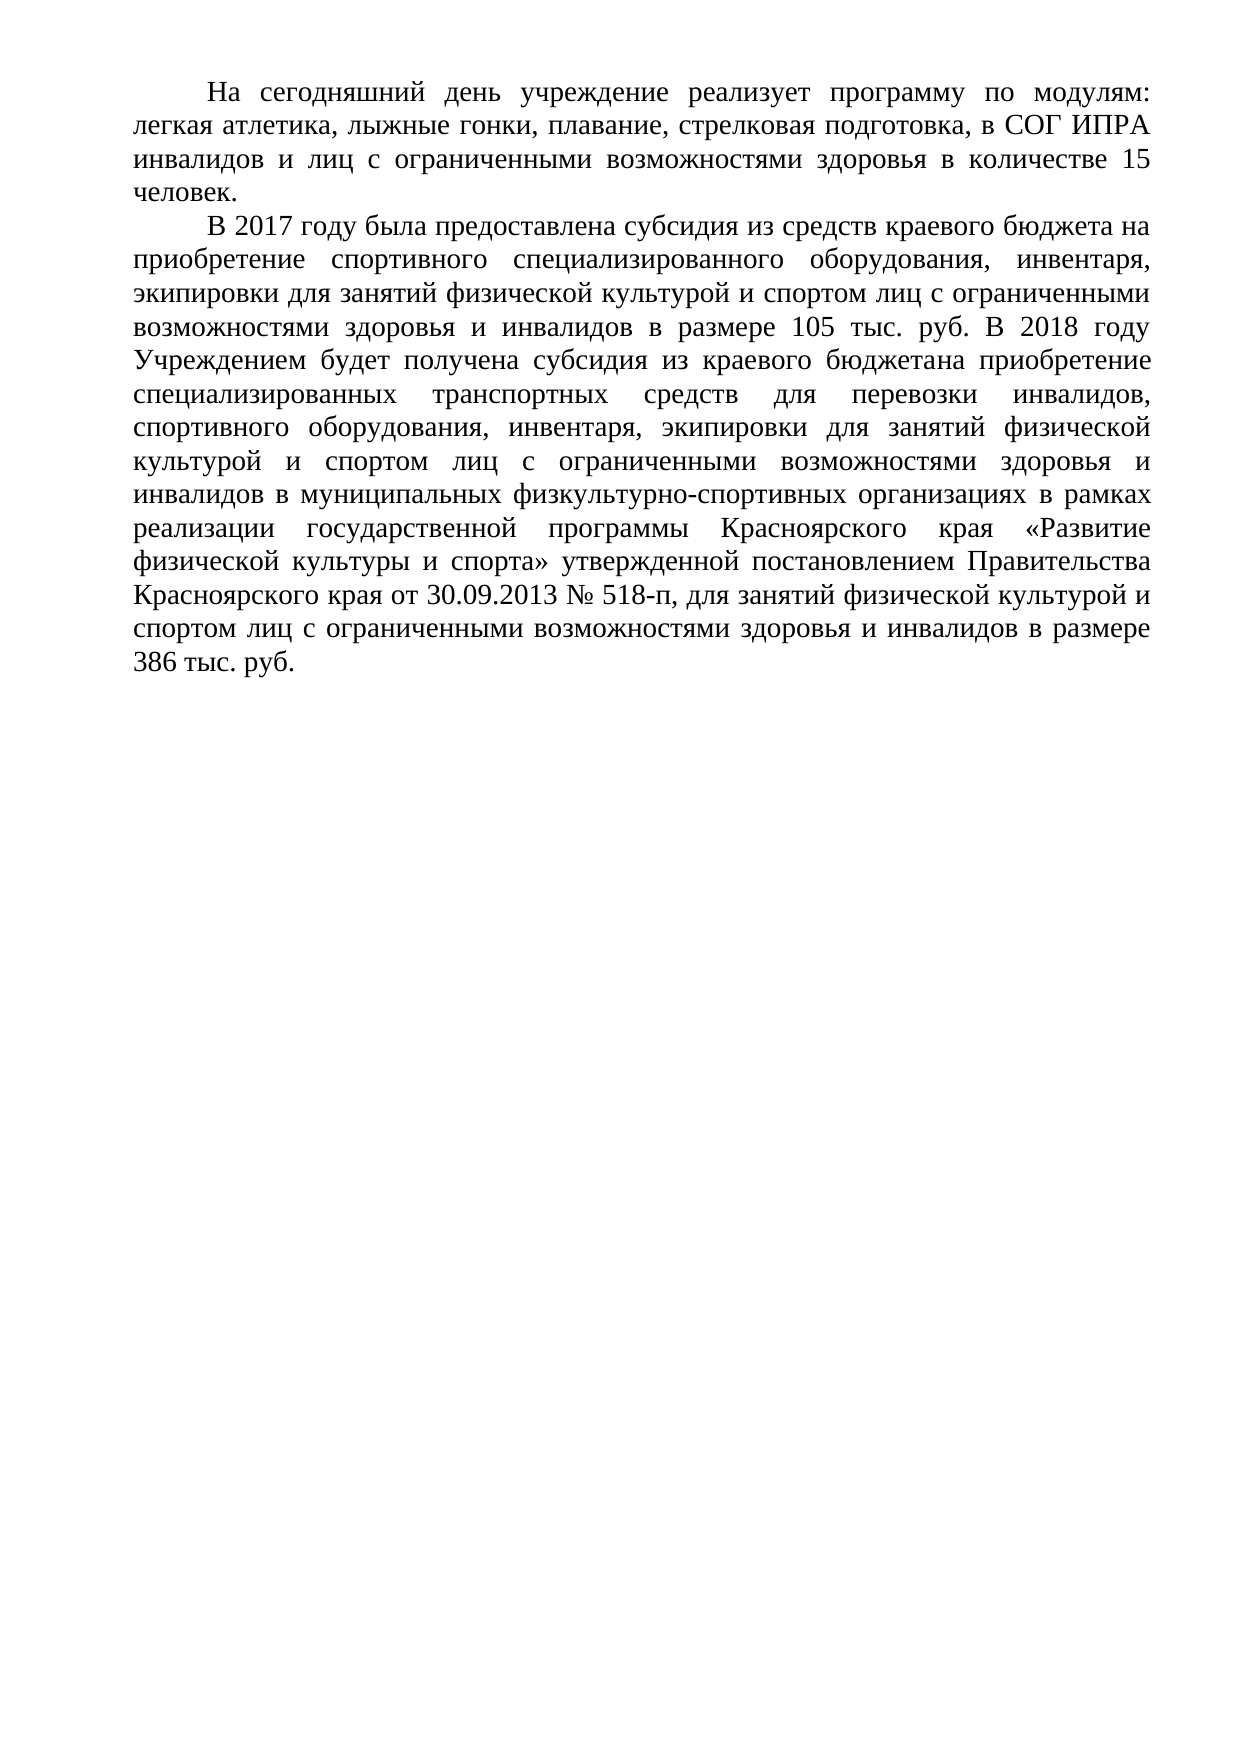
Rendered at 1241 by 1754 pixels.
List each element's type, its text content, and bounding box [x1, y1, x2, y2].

text В 2017 году была предоставлена субсидия из средств краевого бюджета на приобретение спортивного специализированного оборудования, инвентаря, экипировки для занятий физической культурой и спортом лиц с ограниченными возможностями здоровья и инвалидов в размере 105 тыс. руб. В 2018 году Учреждением будет получена субсидия из краевого бюджетана приобретение специализированных транспортных средств для перевозки инвалидов, спортивного оборудования, инвентаря, экипировки для занятий физической культурой и спортом лиц с ограниченными возможностями здоровья и инвалидов в муниципальных физкультурно-спортивных организациях в рамках реализации государственной программы Красноярского края «Развитие физической культуры и спорта» утвержденной постановлением Правительства Красноярского края от 30.09.2013 № 518-п, для занятий физической культурой и спортом лиц с ограниченными возможностями здоровья и инвалидов в размере 386 тыс. руб. [133, 208, 1152, 678]
text На сегодняшний день учреждение реализует программу по модулям: легкая атлетика, лыжные гонки, плавание, стрелковая подготовка, в СОГ ИПРА инвалидов и лиц с ограниченными возможностями здоровья в количестве 15 человек. [133, 74, 1152, 208]
